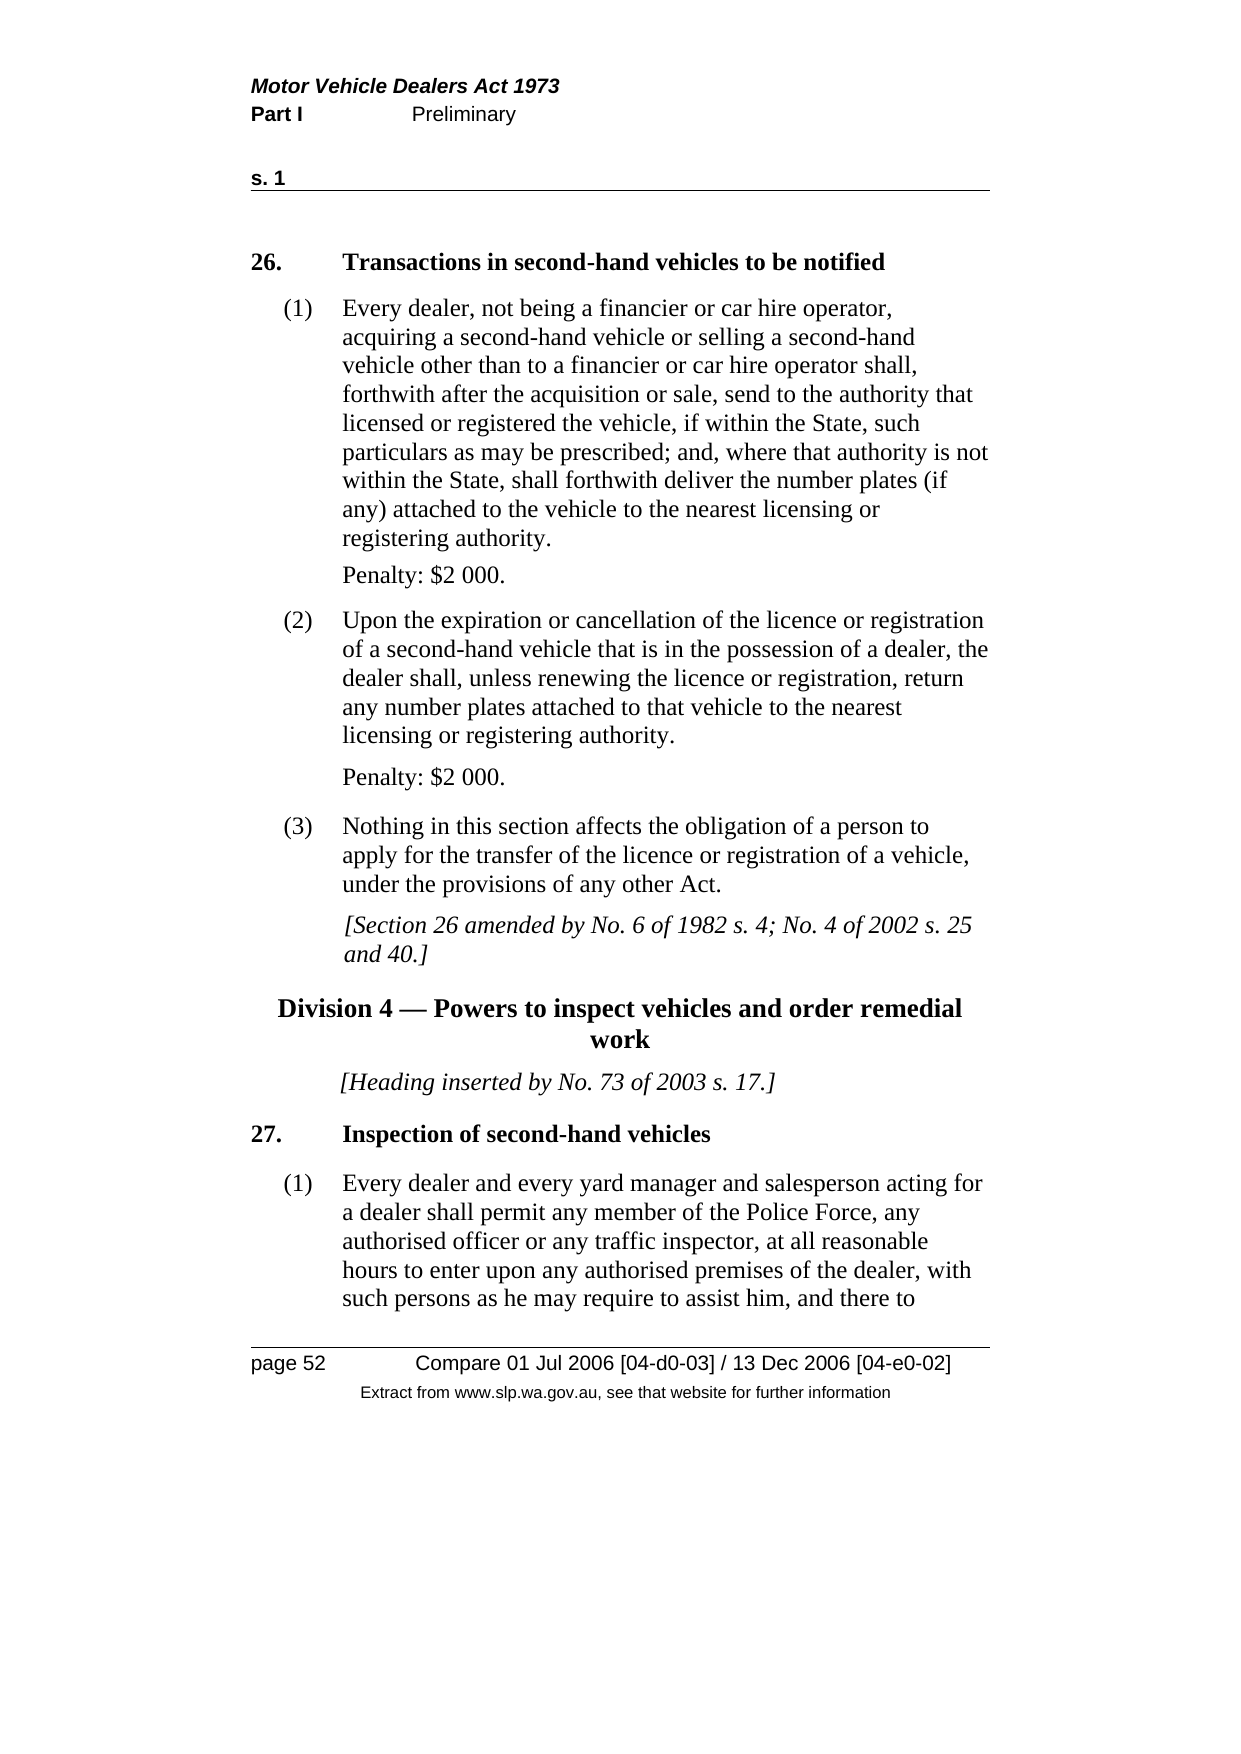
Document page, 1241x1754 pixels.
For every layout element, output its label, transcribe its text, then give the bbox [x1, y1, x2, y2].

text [251, 1168, 990, 1312]
text Penalty: $2 000. [251, 762, 990, 790]
subtitle 26. Transactions in second-hand vehicles to be notified [251, 247, 990, 276]
subtitle [Heading inserted by No. 73 of 2003 s. 17.] [251, 1067, 990, 1096]
subtitle Division 4 — Powers to inspect vehicles and order remedial work [251, 992, 990, 1055]
text [Section 26 amended by No. 6 of 1982 s. 4; No. 4 of 2002 s. 25 and 40.] [251, 910, 990, 967]
text (1) Every dealer, not being a financier or car hire operator, acquiring a second-hand vehicle or selling a second-hand vehicle other than to a financier or car hire operator shall, forthwith after the acquisition or sale, send to the authority that licensed or registered the vehicle, if within the State, such particulars as may be prescribed; and, where that authority is not within the State, shall forthwith deliver the number plates (if any) attached to the vehicle to the nearest licensing or registering authority. [251, 293, 990, 552]
text (3) Nothing in this section affects the obligation of a person to apply for the transfer of the licence or registration of a vehicle, under the provisions of any other Act. [251, 811, 990, 897]
text (2) Upon the expiration or cancellation of the licence or registration of a second-hand vehicle that is in the possession of a dealer, the dealer shall, unless renewing the licence or registration, return any number plates attached to that vehicle to the nearest licensing or registering authority. [251, 605, 990, 749]
text Penalty: $2 000. [251, 560, 990, 589]
subtitle 27. Inspection of second-hand vehicles [251, 1119, 990, 1148]
